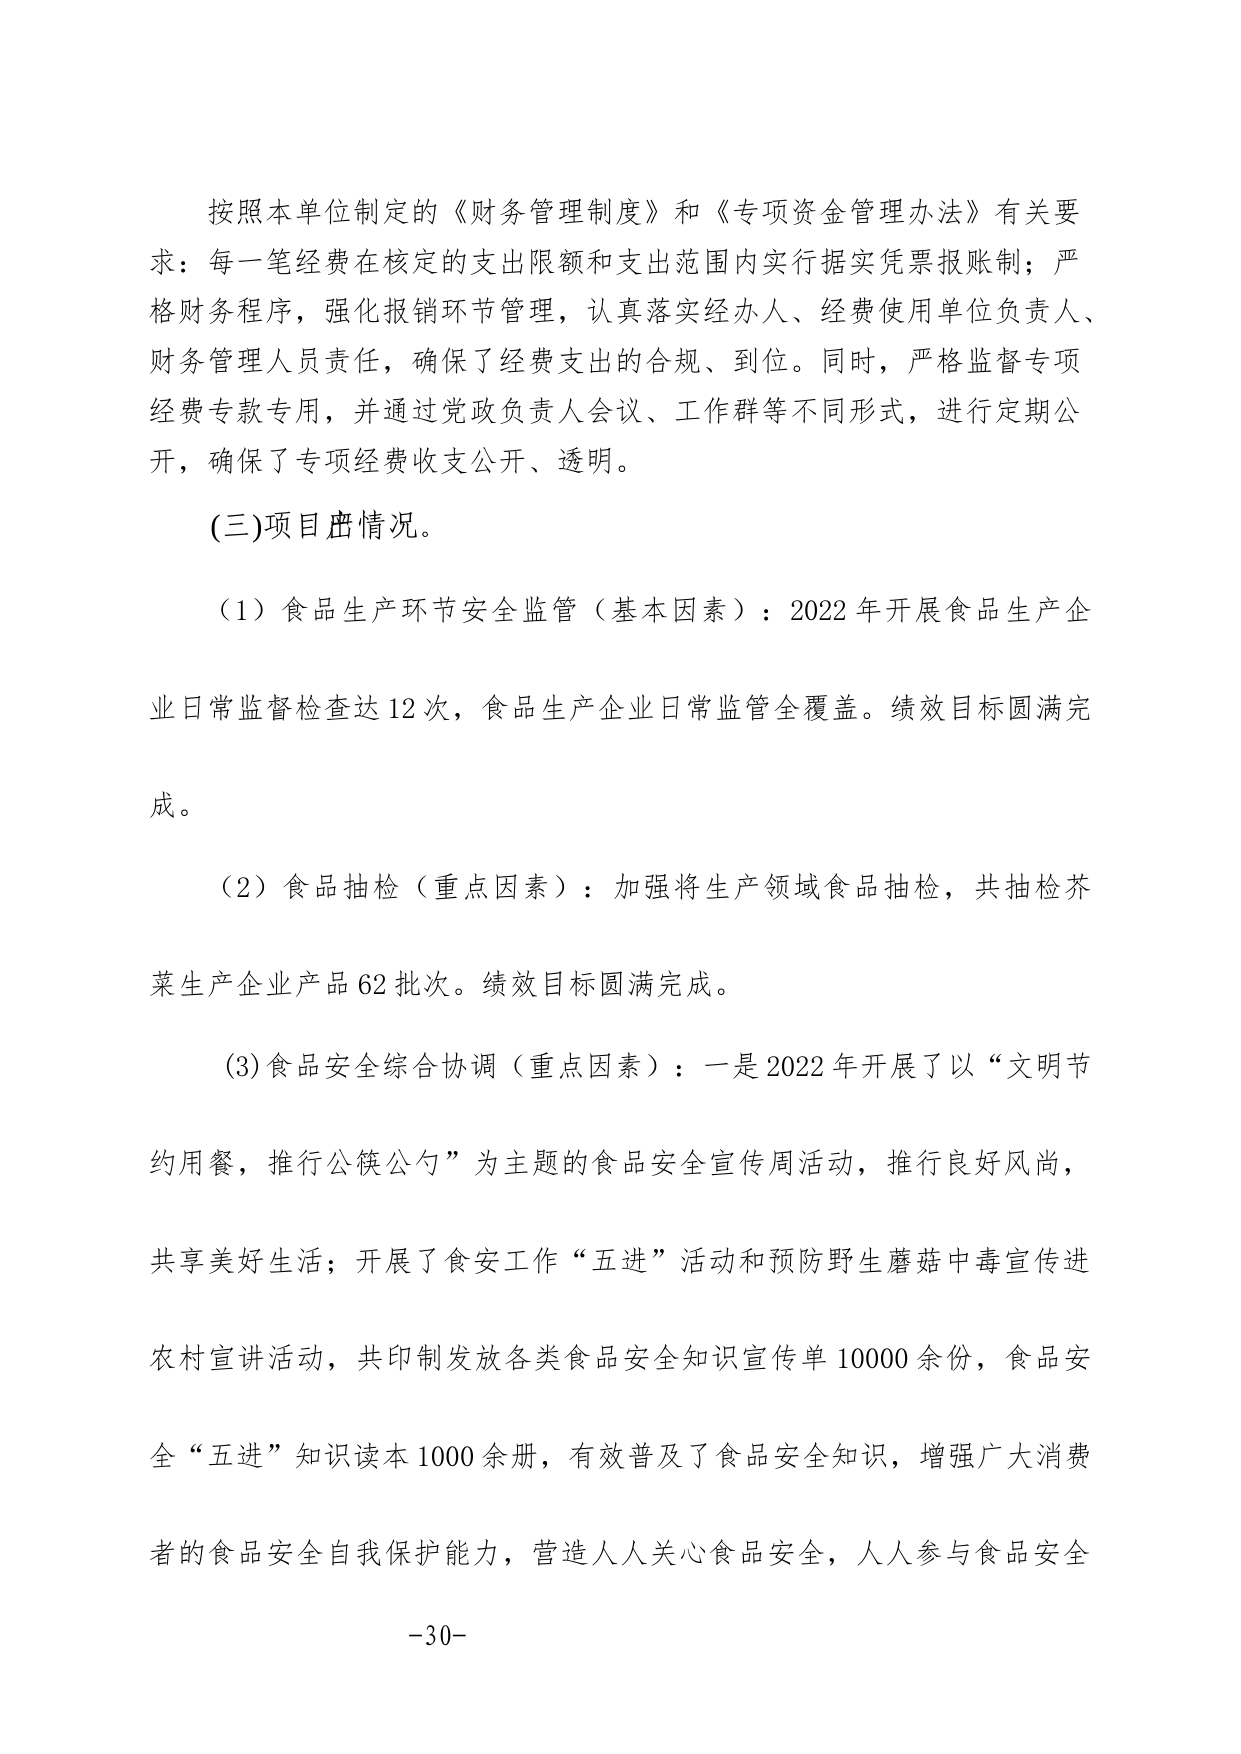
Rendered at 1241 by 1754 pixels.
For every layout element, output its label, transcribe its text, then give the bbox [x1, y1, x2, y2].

text 按照本单位制定的《财务管理制度》和《专项资金管理办法》有关要求：每一笔经费在核定的支出限额和支出范围内实行据实凭票报账制；严格财务程序，强化报销环节管理，认真落实经办人、经费使用单位负责人、财务管理人员责任，确保了经费支出的合规、到位。同时，严格监督专项经费专款专用，并通过党政负责人会议、工作群等不同形式，进行定期公开，确保了专项经费收支公开、透明。 [148, 193, 1093, 475]
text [148, 1031, 1093, 1584]
text (三)项目产出情况。 [148, 492, 1093, 557]
text （2）食品抽检（重点因素）：加强将生产领域食品抽检，共抽检芥菜生产企业产品62批次。绩效目标圆满完成。 [148, 852, 1093, 1015]
text （1）食品生产环节安全监管（基本因素）：2022年开展食品生产企业日常监督检查达12次，食品生产企业日常监管全覆盖。绩效目标圆满完成。 [148, 576, 1093, 836]
